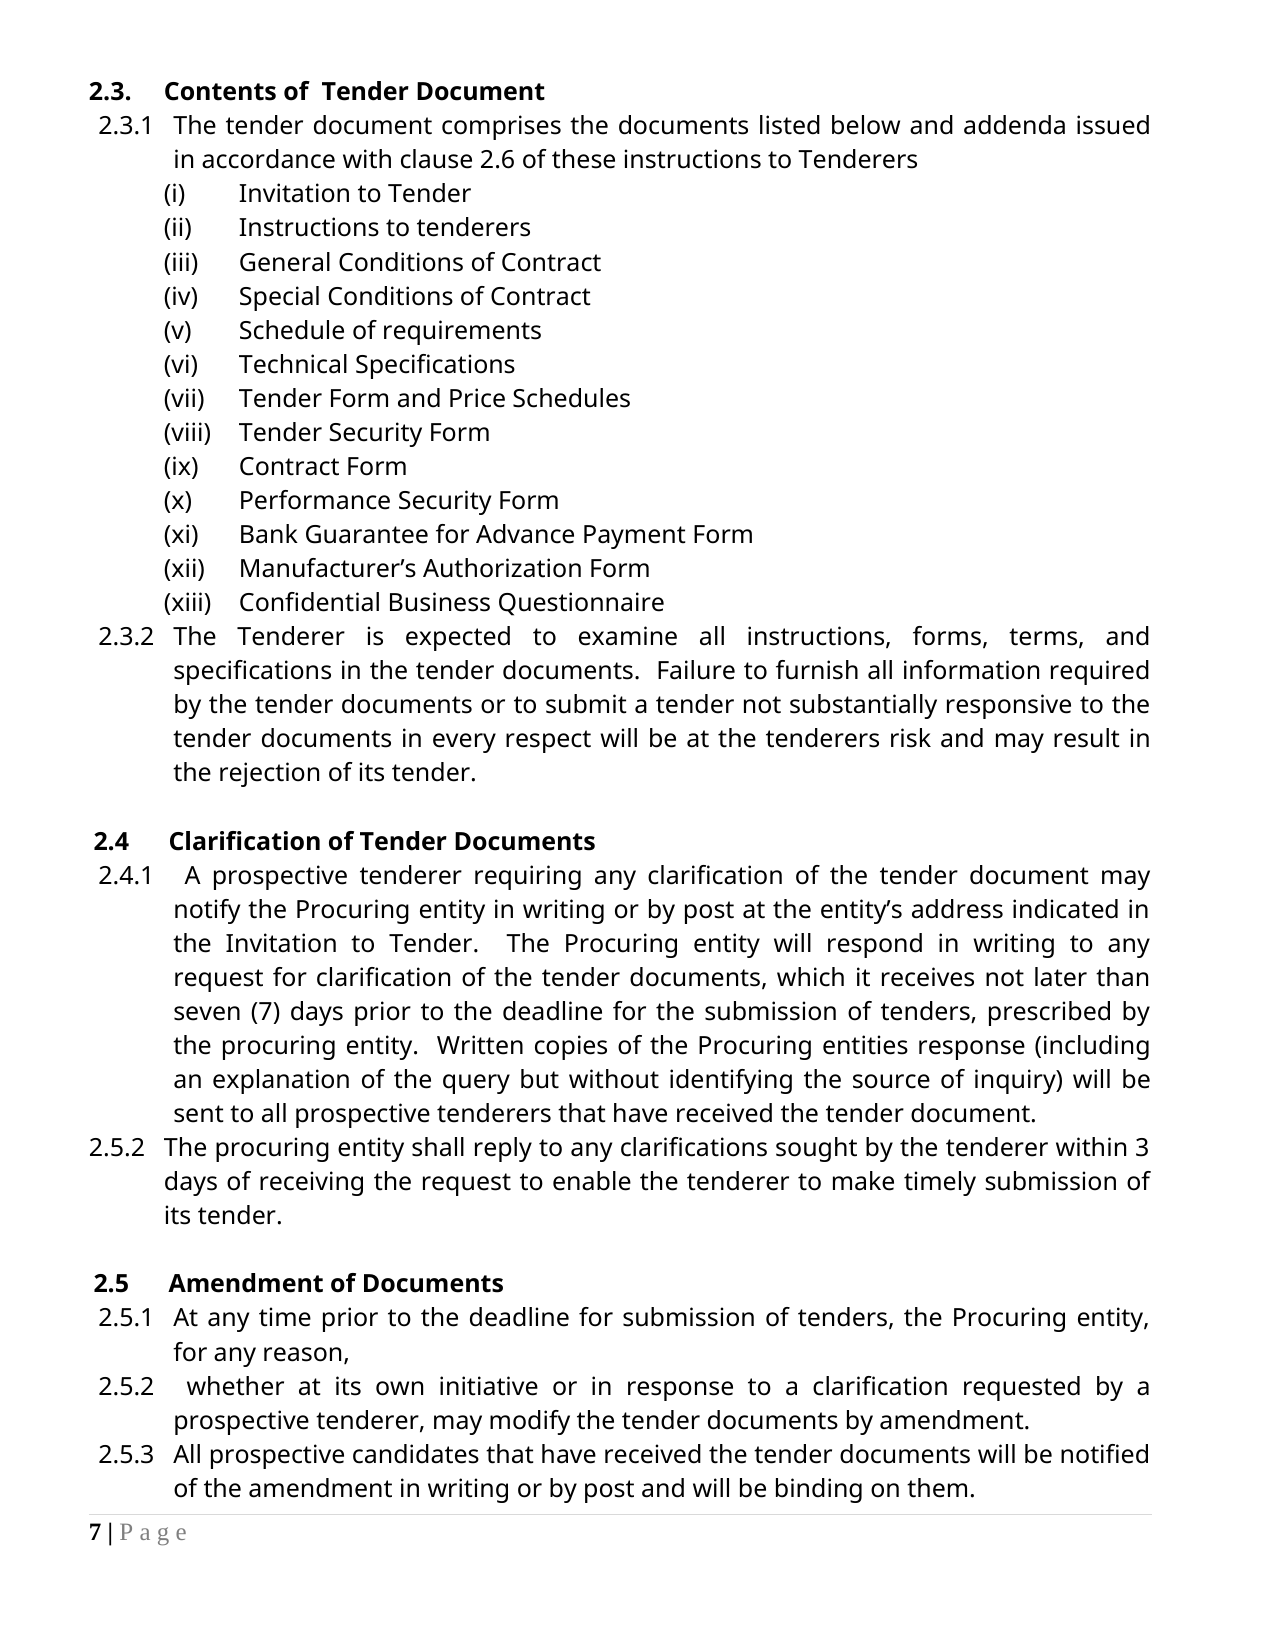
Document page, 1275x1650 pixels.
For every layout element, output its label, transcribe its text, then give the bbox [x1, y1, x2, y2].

list Tender Security Form [164, 414, 1152, 448]
list Contract Form [164, 448, 1152, 483]
list The tender document comprises the documents listed below and addenda issued in accordance with clause 2.6 of these instructions to Tenderers [98, 108, 1152, 176]
subtitle 2.3. Contents of Tender Document [89, 74, 1152, 108]
list Manufacturer’s Authorization Form [164, 551, 1152, 585]
subtitle Clarification of Tender Documents [93, 823, 1152, 857]
list Confidential Business Questionnaire [164, 585, 1152, 619]
list Special Conditions of Contract [164, 278, 1152, 312]
list A prospective tenderer requiring any clarification of the tender document may notify the Procuring entity in writing or by post at the entity’s address indicated in the Invitation to Tender. The Procuring entity will respond in writing to any request for clarification of the tender documents, which it receives not later than seven (7) days prior to the deadline for the submission of tenders, prescribed by the procuring entity. Written copies of the Procuring entities response (including an explanation of the query but without identifying the source of inquiry) will be sent to all prospective tenderers that have received the tender document. [98, 857, 1152, 1130]
list Invitation to Tender [164, 176, 1152, 210]
list General Conditions of Contract [164, 244, 1152, 278]
subtitle Amendment of Documents [93, 1266, 1152, 1300]
list Performance Security Form [164, 483, 1152, 517]
list Tender Form and Price Schedules [164, 380, 1152, 414]
list The Tenderer is expected to examine all instructions, forms, terms, and specifications in the tender documents. Failure to furnish all information required by the tender documents or to submit a tender not substantially responsive to the tender documents in every respect will be at the tenderers risk and may result in the rejection of its tender. [98, 619, 1152, 789]
list The procuring entity shall reply to any clarifications sought by the tenderer within 3 days of receiving the request to enable the tenderer to make timely submission of its tender. [89, 1130, 1152, 1232]
list At any time prior to the deadline for submission of tenders, the Procuring entity, for any reason, [98, 1300, 1152, 1368]
list Technical Specifications [164, 346, 1152, 380]
list whether at its own initiative or in response to a clarification requested by a prospective tenderer, may modify the tender documents by amendment. [98, 1368, 1152, 1436]
list All prospective candidates that have received the tender documents will be notified of the amendment in writing or by post and will be binding on them. [98, 1436, 1152, 1504]
list Instructions to tenderers [164, 210, 1152, 244]
list Bank Guarantee for Advance Payment Form [164, 517, 1152, 551]
list Schedule of requirements [164, 312, 1152, 346]
